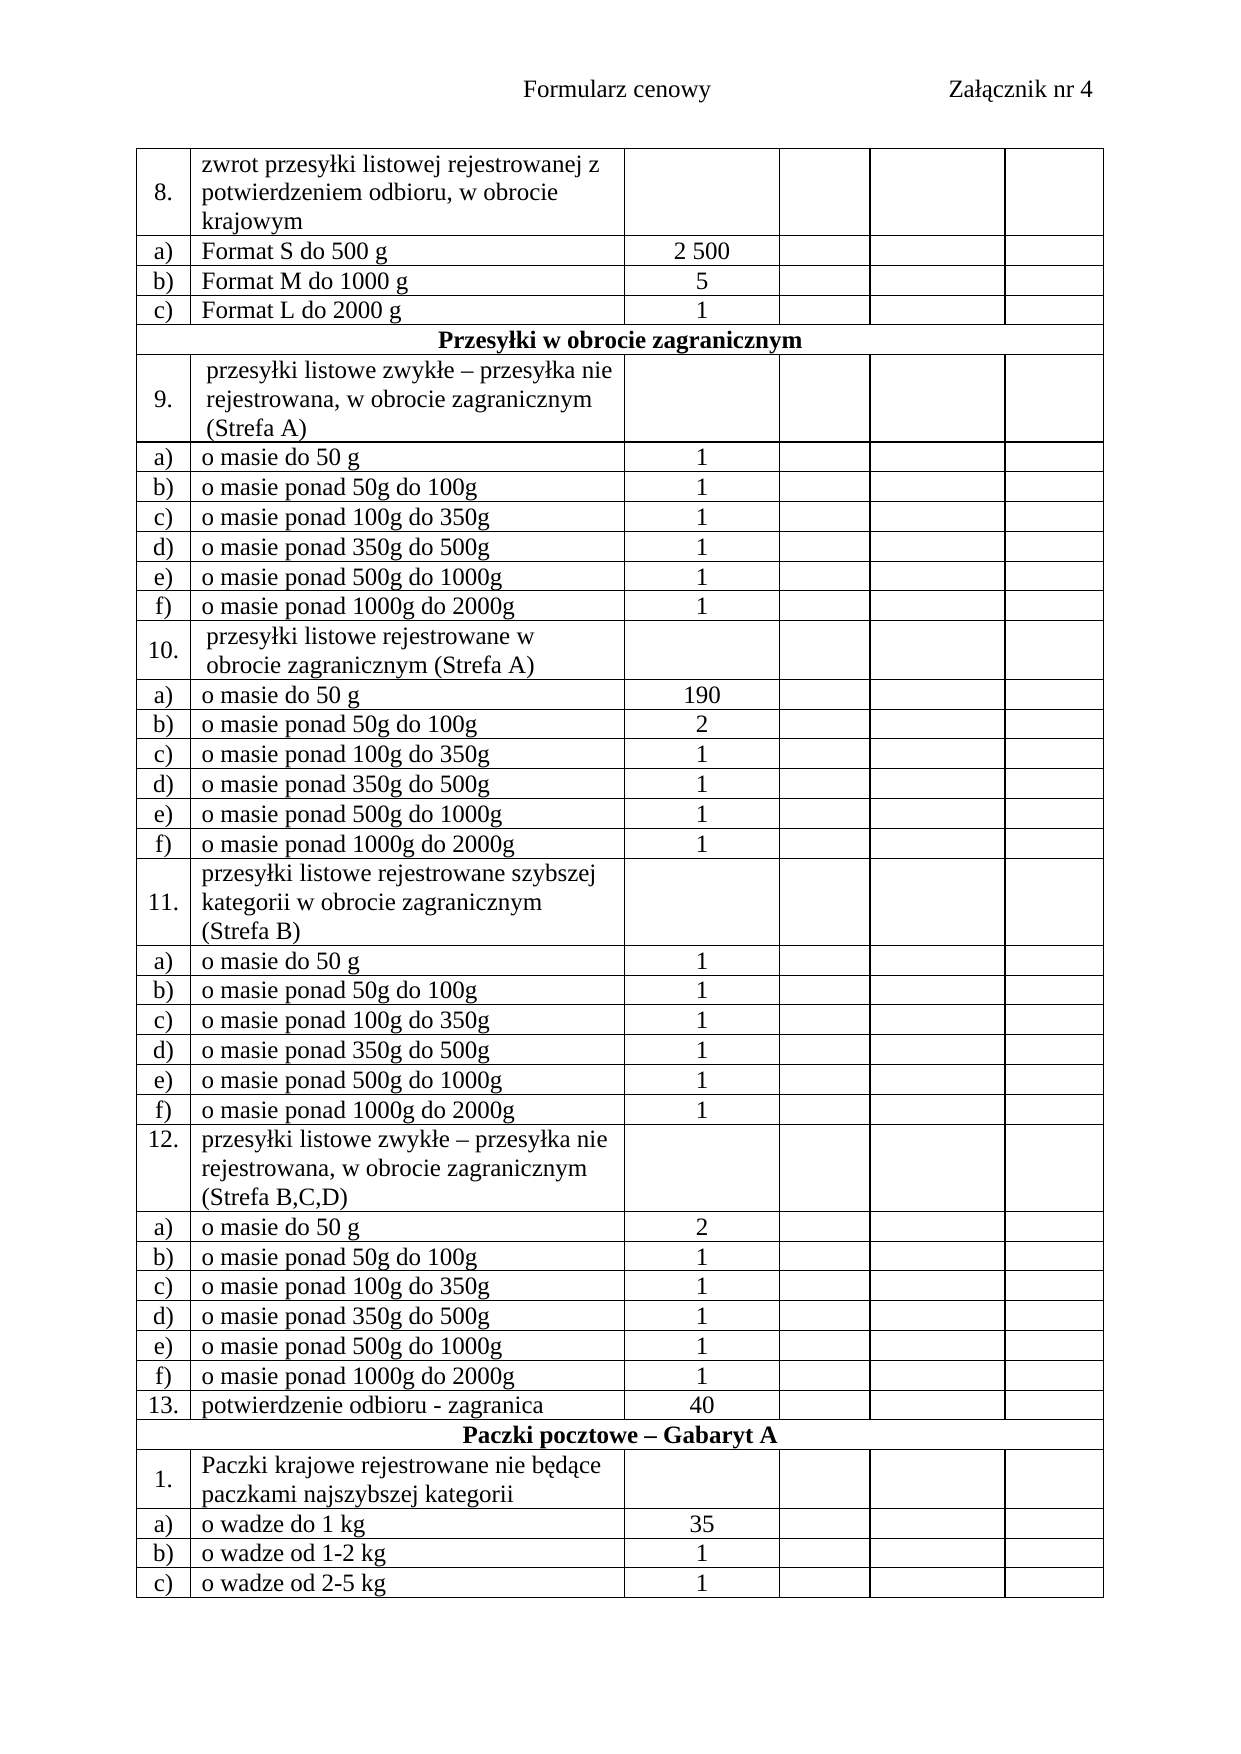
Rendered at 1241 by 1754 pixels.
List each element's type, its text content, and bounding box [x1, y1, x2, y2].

table_cell d) [137, 1301, 190, 1330]
table_cell [1006, 739, 1103, 768]
table_cell [1006, 1242, 1103, 1270]
table_cell 1 [625, 1005, 779, 1034]
table_cell 2 500 [625, 236, 779, 265]
table_cell 1 [625, 976, 779, 1004]
table_cell [871, 1509, 1004, 1537]
table_cell [780, 1095, 869, 1123]
table_cell a) [137, 1509, 190, 1537]
table_cell [1006, 1539, 1103, 1567]
table_cell [780, 236, 869, 265]
table_cell Paczki krajowe rejestrowane nie będące paczkami najszybszej kategorii [191, 1450, 624, 1508]
table_cell [871, 1450, 1004, 1508]
table_cell [780, 1361, 869, 1389]
table_cell [1006, 1125, 1103, 1211]
table_cell [625, 355, 779, 441]
table_cell [871, 976, 1004, 1004]
table_cell [1006, 1095, 1103, 1123]
table_cell [871, 443, 1004, 471]
table_cell 1 [625, 296, 779, 324]
table_cell 11. [137, 859, 190, 945]
table_cell [1006, 1361, 1103, 1389]
table_cell [780, 1005, 869, 1034]
table_cell [1006, 710, 1103, 738]
table_cell c) [137, 1568, 190, 1597]
table_cell [1006, 1212, 1103, 1241]
table_cell [871, 1005, 1004, 1034]
table_cell c) [137, 296, 190, 324]
table_cell o masie ponad 100g do 350g [191, 1271, 624, 1300]
table_cell [871, 1212, 1004, 1241]
table_cell [780, 1391, 869, 1419]
table_cell o masie ponad 350g do 500g [191, 532, 624, 561]
table_cell przesyłki listowe zwykłe – przesyłka nie rejestrowana, w obrocie zagranicznym (Strefa B,C,D) [191, 1125, 624, 1211]
table_cell [780, 1065, 869, 1094]
table_cell o masie ponad 1000g do 2000g [191, 1361, 624, 1389]
table_cell o masie ponad 350g do 500g [191, 1035, 624, 1064]
table_cell [780, 502, 869, 531]
table_cell [1006, 355, 1103, 441]
table_cell o wadze do [191, 1509, 624, 1537]
table_cell 190 [625, 680, 779, 708]
table_cell [625, 1450, 779, 1508]
table_cell [780, 710, 869, 738]
table_cell [871, 859, 1004, 945]
table_cell [871, 1331, 1004, 1360]
table_cell [871, 266, 1004, 294]
table_cell [871, 1242, 1004, 1270]
table_cell [871, 680, 1004, 708]
table_cell a) [137, 236, 190, 265]
table_cell a) [137, 680, 190, 708]
table_cell o masie ponad 350g do 500g [191, 769, 624, 798]
table_cell [871, 1361, 1004, 1389]
table_cell [871, 946, 1004, 974]
table_cell o wadze od 2- [191, 1568, 624, 1597]
table_cell o masie ponad 50g do 100g [191, 472, 624, 501]
table_cell d) [137, 532, 190, 561]
table_cell [871, 1125, 1004, 1211]
table_cell [871, 472, 1004, 501]
table_cell a) [137, 443, 190, 471]
table_cell [780, 355, 869, 441]
table_cell [1006, 472, 1103, 501]
table_cell [1006, 680, 1103, 708]
table_cell [871, 1095, 1004, 1123]
table_cell Przesyłki w obrocie zagranicznym [137, 325, 1103, 354]
table_cell 2 [625, 710, 779, 738]
table_cell [871, 1568, 1004, 1597]
table_cell o masie ponad 500g do 1000g [191, 562, 624, 590]
table_cell [1006, 621, 1103, 679]
table_cell [780, 799, 869, 828]
table_cell [1006, 502, 1103, 531]
table_cell o masie ponad 50g do 100g [191, 976, 624, 1004]
table_cell [1006, 829, 1103, 857]
table_cell przesyłki listowe rejestrowane w obrocie zagranicznym (Strefa A) [191, 621, 624, 679]
table_cell o masie ponad 350g do 500g [191, 1301, 624, 1330]
table_cell a) [137, 946, 190, 974]
table_cell 1 [625, 1568, 779, 1597]
table_cell [871, 236, 1004, 265]
table_cell o masie ponad 500g do 1000g [191, 1331, 624, 1360]
table_cell [780, 1212, 869, 1241]
table_cell [625, 1125, 779, 1211]
table_cell [780, 1450, 869, 1508]
table_cell [1006, 1005, 1103, 1034]
table_cell [1006, 1568, 1103, 1597]
table_cell e) [137, 1065, 190, 1094]
table_cell [871, 769, 1004, 798]
table_cell e) [137, 799, 190, 828]
table_cell [780, 149, 869, 235]
table_cell f) [137, 591, 190, 620]
table_cell [1006, 532, 1103, 561]
table_cell f) [137, 1095, 190, 1123]
table_cell e) [137, 1331, 190, 1360]
table_cell [1006, 1509, 1103, 1537]
table_cell o wadze od 1- [191, 1539, 624, 1567]
table_cell [1006, 149, 1103, 235]
table_cell b) [137, 710, 190, 738]
table_cell [871, 739, 1004, 768]
table_cell o masie ponad 100g do 350g [191, 502, 624, 531]
table_cell [871, 355, 1004, 441]
table_cell zwrot przesyłki listowej rejestrowanej z potwierdzeniem odbioru, w obrocie krajowym [191, 149, 624, 235]
table_cell 12. [137, 1125, 190, 1211]
table_cell [780, 1125, 869, 1211]
table_cell Format M do 1000 g [191, 266, 624, 294]
table_cell 1 [625, 591, 779, 620]
table_cell [871, 296, 1004, 324]
table_cell 1 [625, 1539, 779, 1567]
table_cell 1 [625, 946, 779, 974]
table_cell 1 [625, 1242, 779, 1270]
table_cell o masie ponad 1000g do 2000g [191, 829, 624, 857]
table_cell 1 [625, 443, 779, 471]
table_cell 2 [625, 1212, 779, 1241]
table_cell [780, 1509, 869, 1537]
table_cell [871, 1035, 1004, 1064]
table_cell [1006, 1450, 1103, 1508]
table_cell a) [137, 1212, 190, 1241]
table_cell 1. [137, 1450, 190, 1508]
table_cell przesyłki listowe rejestrowane szybszej kategorii w obrocie zagranicznym (Strefa B) [191, 859, 624, 945]
table_cell [780, 1568, 869, 1597]
table_cell 1 [625, 1331, 779, 1360]
table_cell 40 [625, 1391, 779, 1419]
table_cell b) [137, 1539, 190, 1567]
table_cell 1 [625, 1301, 779, 1330]
table_cell b) [137, 266, 190, 294]
table_cell [1006, 1391, 1103, 1419]
table_cell [1006, 1271, 1103, 1300]
table_cell c) [137, 1005, 190, 1034]
table_cell 8. [137, 149, 190, 235]
table_cell 13. [137, 1391, 190, 1419]
table_cell c) [137, 739, 190, 768]
table_cell 1 [625, 1065, 779, 1094]
table_cell d) [137, 1035, 190, 1064]
table_cell [871, 1065, 1004, 1094]
table_cell 10. [137, 621, 190, 679]
table_cell o masie ponad 50g do 100g [191, 1242, 624, 1270]
table_cell [871, 710, 1004, 738]
table_cell o masie ponad 100g do 350g [191, 739, 624, 768]
table_cell [871, 621, 1004, 679]
table_cell [780, 829, 869, 857]
table_cell 1 [625, 1035, 779, 1064]
table_cell [780, 859, 869, 945]
table_cell [1006, 443, 1103, 471]
table_cell [780, 562, 869, 590]
table_cell [780, 296, 869, 324]
table_cell b) [137, 1242, 190, 1270]
table_cell [625, 859, 779, 945]
table_cell [871, 829, 1004, 857]
table_cell 9. [137, 355, 190, 441]
table_cell [625, 621, 779, 679]
table_cell [1006, 1331, 1103, 1360]
table_cell f) [137, 829, 190, 857]
table_cell b) [137, 976, 190, 1004]
table_cell [780, 443, 869, 471]
table_cell [871, 799, 1004, 828]
table_cell o masie do [191, 443, 624, 471]
table_cell [780, 680, 869, 708]
table_cell [871, 502, 1004, 531]
table_cell o masie ponad 500g do 1000g [191, 1065, 624, 1094]
table_cell [780, 266, 869, 294]
table_cell [780, 1035, 869, 1064]
table_cell [1006, 591, 1103, 620]
table_cell o masie ponad 500g do 1000g [191, 799, 624, 828]
table_cell [871, 1391, 1004, 1419]
table_cell [871, 1539, 1004, 1567]
table_cell 1 [625, 532, 779, 561]
table_cell o masie ponad 1000g do 2000g [191, 1095, 624, 1123]
table_cell d) [137, 769, 190, 798]
table_cell 1 [625, 769, 779, 798]
table_cell [1006, 769, 1103, 798]
table_cell [871, 562, 1004, 590]
table_cell [780, 739, 869, 768]
table_cell [780, 1271, 869, 1300]
table_cell o masie ponad 50g do 100g [191, 710, 624, 738]
table_cell 1 [625, 739, 779, 768]
table_cell [1006, 946, 1103, 974]
table_cell [1006, 799, 1103, 828]
table_cell 1 [625, 472, 779, 501]
table_cell 5 [625, 266, 779, 294]
table_cell [1006, 1065, 1103, 1094]
table_cell o masie do [191, 680, 624, 708]
table_cell Format L do 2000 g [191, 296, 624, 324]
table_cell [1006, 1301, 1103, 1330]
table_cell 1 [625, 1271, 779, 1300]
table_cell [1006, 1035, 1103, 1064]
table_cell [871, 149, 1004, 235]
table_cell 1 [625, 1095, 779, 1123]
table_cell Paczki pocztowe – Gabaryt A [137, 1420, 1103, 1449]
table_cell e) [137, 562, 190, 590]
table_cell o masie do [191, 946, 624, 974]
table_cell [780, 621, 869, 679]
table_cell [1006, 266, 1103, 294]
table_cell [1006, 296, 1103, 324]
table_cell o masie ponad 100g do 350g [191, 1005, 624, 1034]
table_cell [780, 769, 869, 798]
table_cell [1006, 236, 1103, 265]
table_cell potwierdzenie odbioru - zagranica [191, 1391, 624, 1419]
table_cell 35 [625, 1509, 779, 1537]
table_cell [780, 591, 869, 620]
table_cell [780, 946, 869, 974]
table_cell o masie ponad 1000g do 2000g [191, 591, 624, 620]
table_cell 1 [625, 502, 779, 531]
table_cell 1 [625, 829, 779, 857]
table_cell przesyłki listowe zwykłe – przesyłka nie rejestrowana, w obrocie zagranicznym (Strefa A) [191, 355, 624, 441]
table_cell [871, 1301, 1004, 1330]
table_cell [625, 149, 779, 235]
table_cell [871, 532, 1004, 561]
table_cell o masie do [191, 1212, 624, 1241]
table_cell Format S do 500 g [191, 236, 624, 265]
table_cell [871, 591, 1004, 620]
table_cell [780, 1301, 869, 1330]
table_cell f) [137, 1361, 190, 1389]
table_cell c) [137, 502, 190, 531]
table_cell [780, 1242, 869, 1270]
table_cell [871, 1271, 1004, 1300]
table_cell 1 [625, 562, 779, 590]
table_cell [780, 1331, 869, 1360]
table_cell [780, 976, 869, 1004]
table_cell [1006, 562, 1103, 590]
table_cell b) [137, 472, 190, 501]
table_cell 1 [625, 799, 779, 828]
table_cell [780, 532, 869, 561]
table_cell [1006, 859, 1103, 945]
table_cell [780, 1539, 869, 1567]
table_cell 1 [625, 1361, 779, 1389]
table_cell [780, 472, 869, 501]
table_cell [1006, 976, 1103, 1004]
table_cell c) [137, 1271, 190, 1300]
